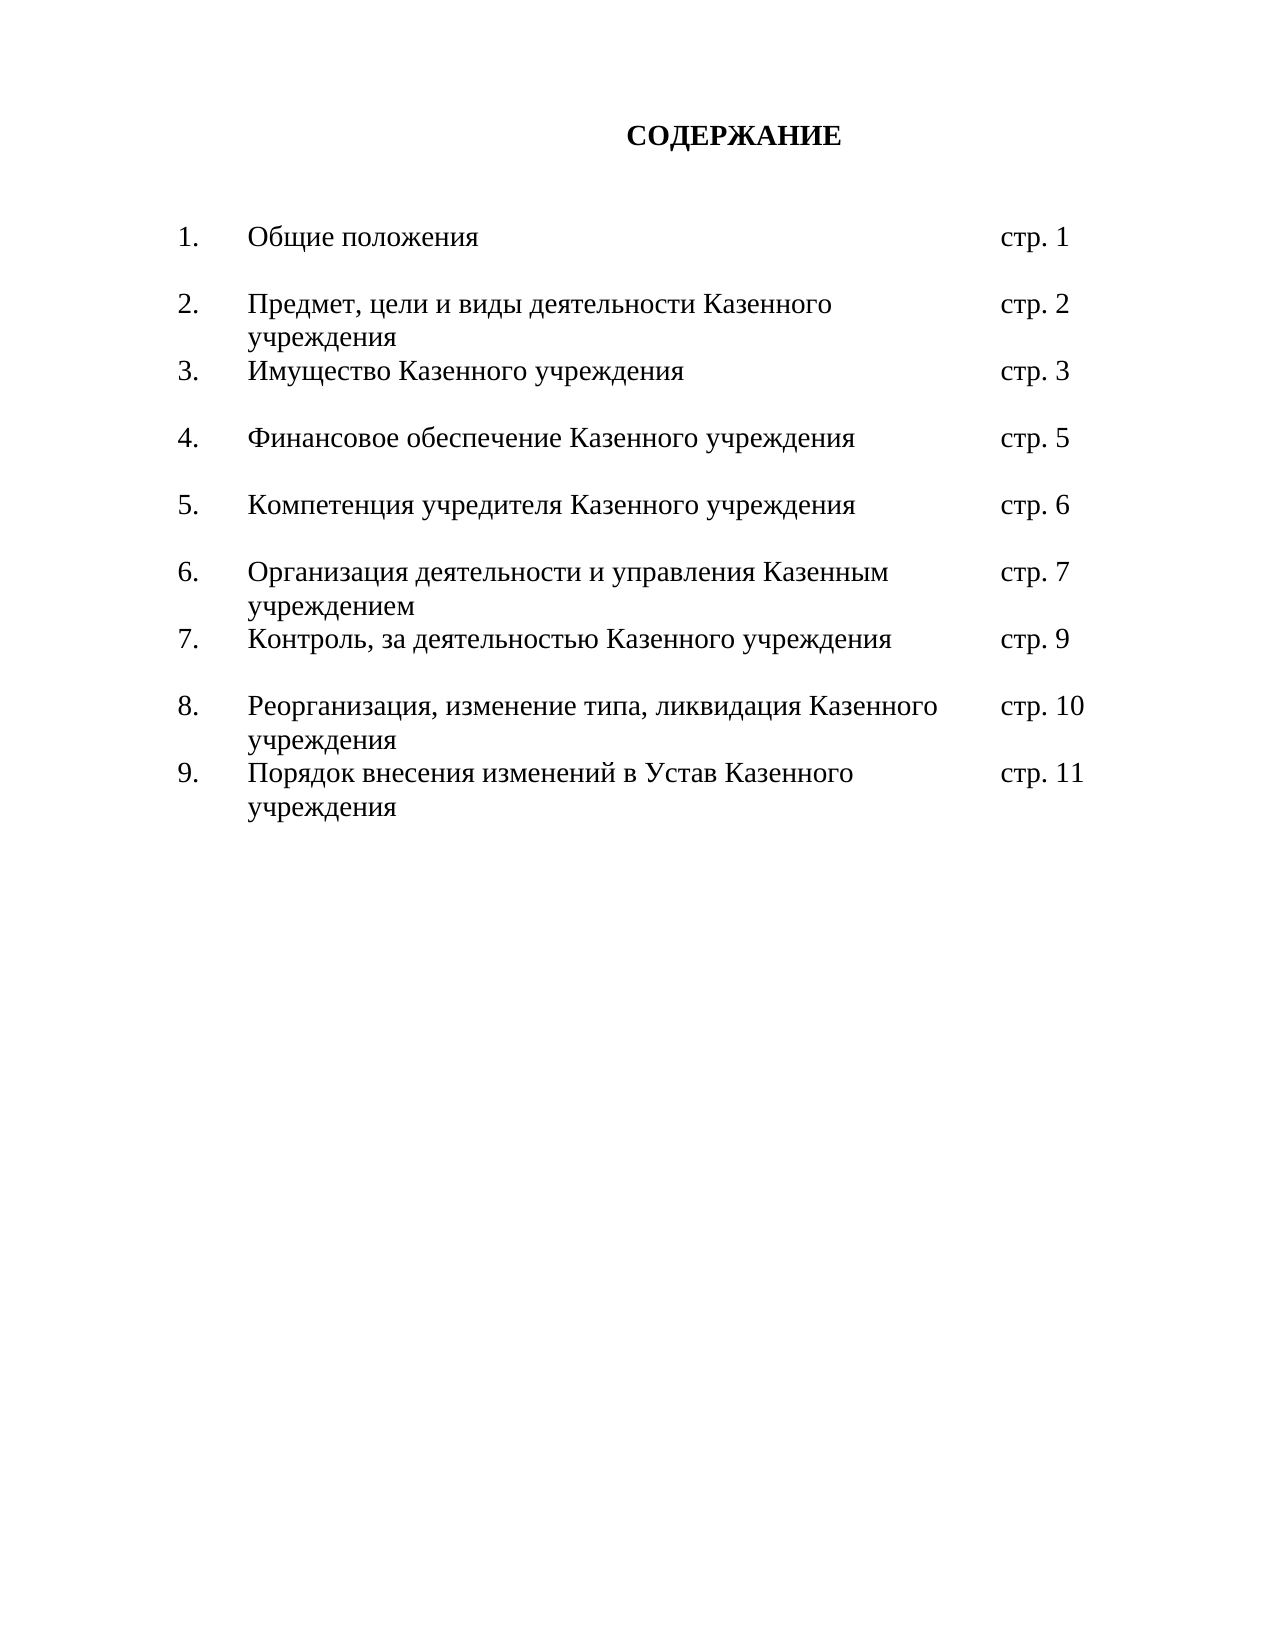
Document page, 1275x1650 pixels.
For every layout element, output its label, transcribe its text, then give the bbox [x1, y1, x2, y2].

table_cell Финансовое обеспечение Казенного учреждения [236, 420, 989, 487]
table_cell 5. [166, 487, 236, 554]
table_cell Имущество Казенного учреждения [236, 353, 989, 420]
table_cell Предмет, цели и виды деятельности Казенного учреждения [236, 286, 989, 353]
table_cell 9. [166, 755, 236, 822]
table_header стр. 1 [989, 219, 1153, 286]
table_cell стр. 5 [989, 420, 1153, 487]
table_cell стр. 2 [989, 286, 1153, 353]
table_cell Реорганизация, изменение типа, ликвидация Казенного учреждения [236, 688, 989, 755]
table_header Общие положения [236, 219, 989, 286]
table_cell Организация деятельности и управления Казенным учреждением [236, 554, 989, 621]
table_cell 8. [166, 688, 236, 755]
table_cell стр. 7 [989, 554, 1153, 621]
table_cell 3. [166, 353, 236, 420]
table_cell стр. 9 [989, 621, 1153, 688]
table_cell 4. [166, 420, 236, 487]
table_cell стр. 3 [989, 353, 1153, 420]
table_cell 2. [166, 286, 236, 353]
table_cell 6. [166, 554, 236, 621]
table_cell Компетенция учредителя Казенного учреждения [236, 487, 989, 554]
table_cell 7. [166, 621, 236, 688]
text СОДЕРЖАНИЕ [177, 118, 1216, 152]
table_cell стр. 6 [989, 487, 1153, 554]
table_cell стр. 11 [989, 755, 1153, 822]
table_cell Контроль, за деятельностью Казенного учреждения [236, 621, 989, 688]
table_cell Порядок внесения изменений в Устав Казенного учреждения [236, 755, 989, 822]
table_cell стр. 10 [989, 688, 1153, 755]
table_header 1. [166, 219, 236, 286]
